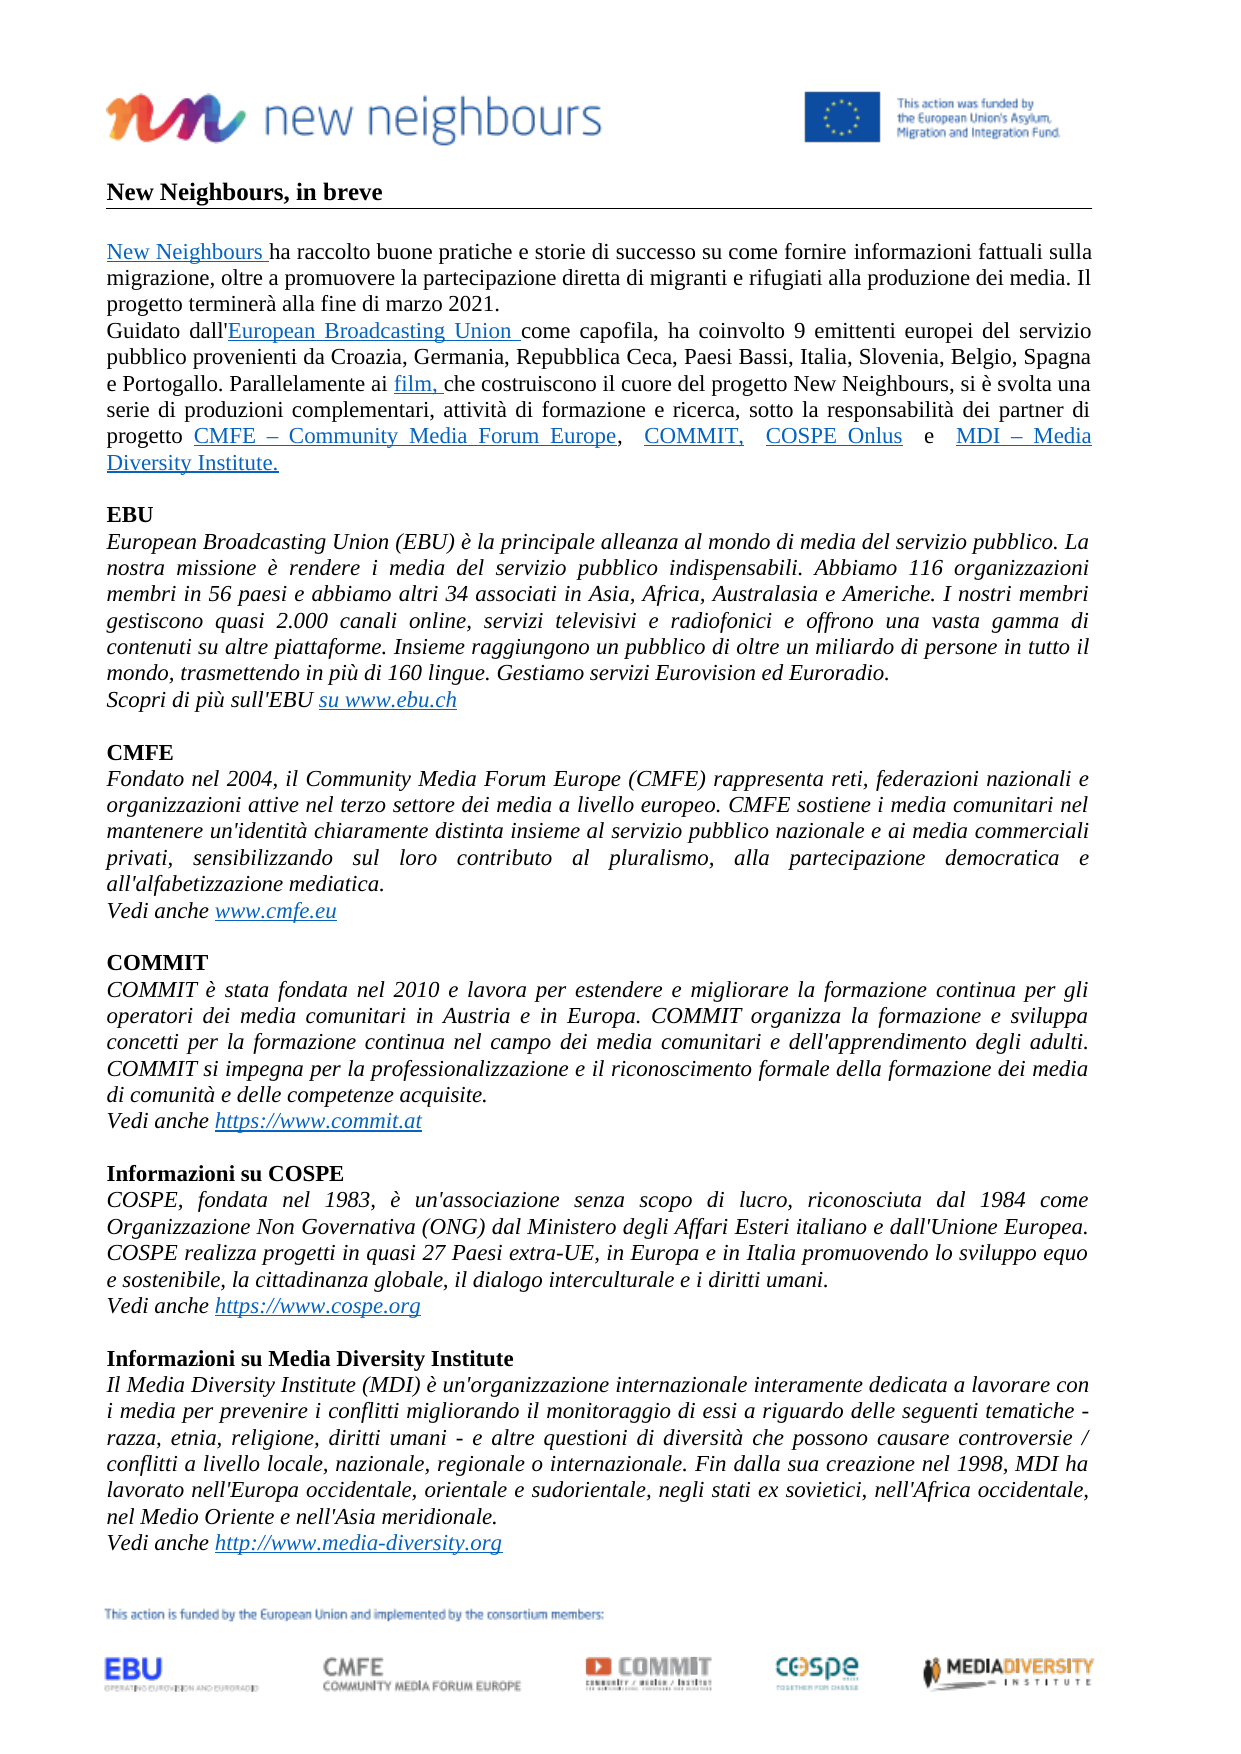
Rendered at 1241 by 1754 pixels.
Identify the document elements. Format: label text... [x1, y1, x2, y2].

text European Broadcasting Union (EBU) è la principale alleanza al mondo di media del servizio pubblico. La nostra missione è rendere i media del servizio pubblico indispensabili. Abbiamo 116 organizzazioni membri in 56 paesi e abbiamo altri 34 associati in Asia, Africa, Australasia e Americhe. I nostri membri gestiscono quasi 2.000 canali online, servizi televisivi e radiofonici e offrono una vasta gamma di contenuti su altre piattaforme. Insieme raggiungono un pubblico di oltre un miliardo di persone in tutto il mondo, trasmettendo in più di 160 lingue. Gestiamo servizi Eurovision ed Euroradio. [106, 528, 1092, 686]
text Informazioni su Media Diversity Institute [106, 1345, 1092, 1371]
text COMMIT è stata fondata nel 2010 e lavora per estendere e migliorare la formazione continua per gli operatori dei media comunitari in Austria e in Europa. COMMIT organizza la formazione e sviluppa concetti per la formazione continua nel campo dei media comunitari e dell'apprendimento degli adulti. COMMIT si impegna per la professionalizzazione e il riconoscimento formale della formazione dei media di comunità e delle competenze acquisite. [106, 976, 1092, 1107]
text Scopri di più sull'EBU su www.ebu.ch [106, 686, 1092, 712]
text Vedi anche https://www.cospe.org [106, 1292, 1092, 1318]
text COMMIT [106, 949, 1092, 976]
text Il Media Diversity Institute (MDI) è un'organizzazione internazionale interamente dedicata a lavorare con i media per prevenire i conflitti migliorando il monitoraggio di essi a riguardo delle seguenti tematiche - razza, etnia, religione, diritti umani - e altre questioni di diversità che possono causare controversie / conflitti a livello locale, nazionale, regionale o internazionale. Fin dalla sua creazione nel 1998, MDI ha lavorato nell'Europa occidentale, orientale e sudorientale, negli stati ex sovietici, nell'Africa occidentale, nel Medio Oriente e nell'Asia meridionale. [106, 1371, 1092, 1529]
text CMFE [106, 738, 1092, 765]
text New Neighbours, in breve [106, 177, 1092, 208]
text Vedi anche http://www.media-diversity.org [106, 1529, 1092, 1556]
text Guidato dall'European Broadcasting Union come capofila, ha coinvolto 9 emittenti europei del servizio pubblico provenienti da Croazia, Germania, Repubblica Ceca, Paesi Bassi, Italia, Slovenia, Belgio, Spagna e Portogallo. Parallelamente ai film, che costruiscono il cuore del progetto New Neighbours, si è svolta una serie di produzioni complementari, attività di formazione e ricerca, sotto la responsabilità dei partner di progetto CMFE – Community Media Forum Europe, COMMIT, COSPE Onlus e MDI – Media Diversity Institute. [106, 317, 1092, 475]
text Vedi anche www.cmfe.eu [106, 897, 1092, 923]
text Informazioni su COSPE [106, 1160, 1092, 1187]
text Fondato nel 2004, il Community Media Forum Europe (CMFE) rappresenta reti, federazioni nazionali e organizzazioni attive nel terzo settore dei media a livello europeo. CMFE sostiene i media comunitari nel mantenere un'identità chiaramente distinta insieme al servizio pubblico nazionale e ai media commerciali privati, sensibilizzando sul loro contributo al pluralismo, alla partecipazione democratica e all'alfabetizzazione mediatica. [106, 765, 1092, 897]
text New Neighbours ha raccolto buone pratiche e storie di successo su come fornire informazioni fattuali sulla migrazione, oltre a promuovere la partecipazione diretta di migranti e rifugiati alla produzione dei media. Il progetto terminerà alla fine di marzo 2021. [106, 238, 1092, 317]
text Vedi anche https://www.commit.at [106, 1107, 1092, 1134]
text EBU [106, 501, 1092, 528]
text COSPE, fondata nel 1983, è un'associazione senza scopo di lucro, riconosciuta dal 1984 come Organizzazione Non Governativa (ONG) dal Ministero degli Affari Esteri italiano e dall'Unione Europea. COSPE realizza progetti in quasi 27 Paesi extra-UE, in Europa e in Italia promuovendo lo sviluppo equo e sostenibile, la cittadinanza globale, il dialogo interculturale e i diritti umani. [106, 1187, 1092, 1292]
